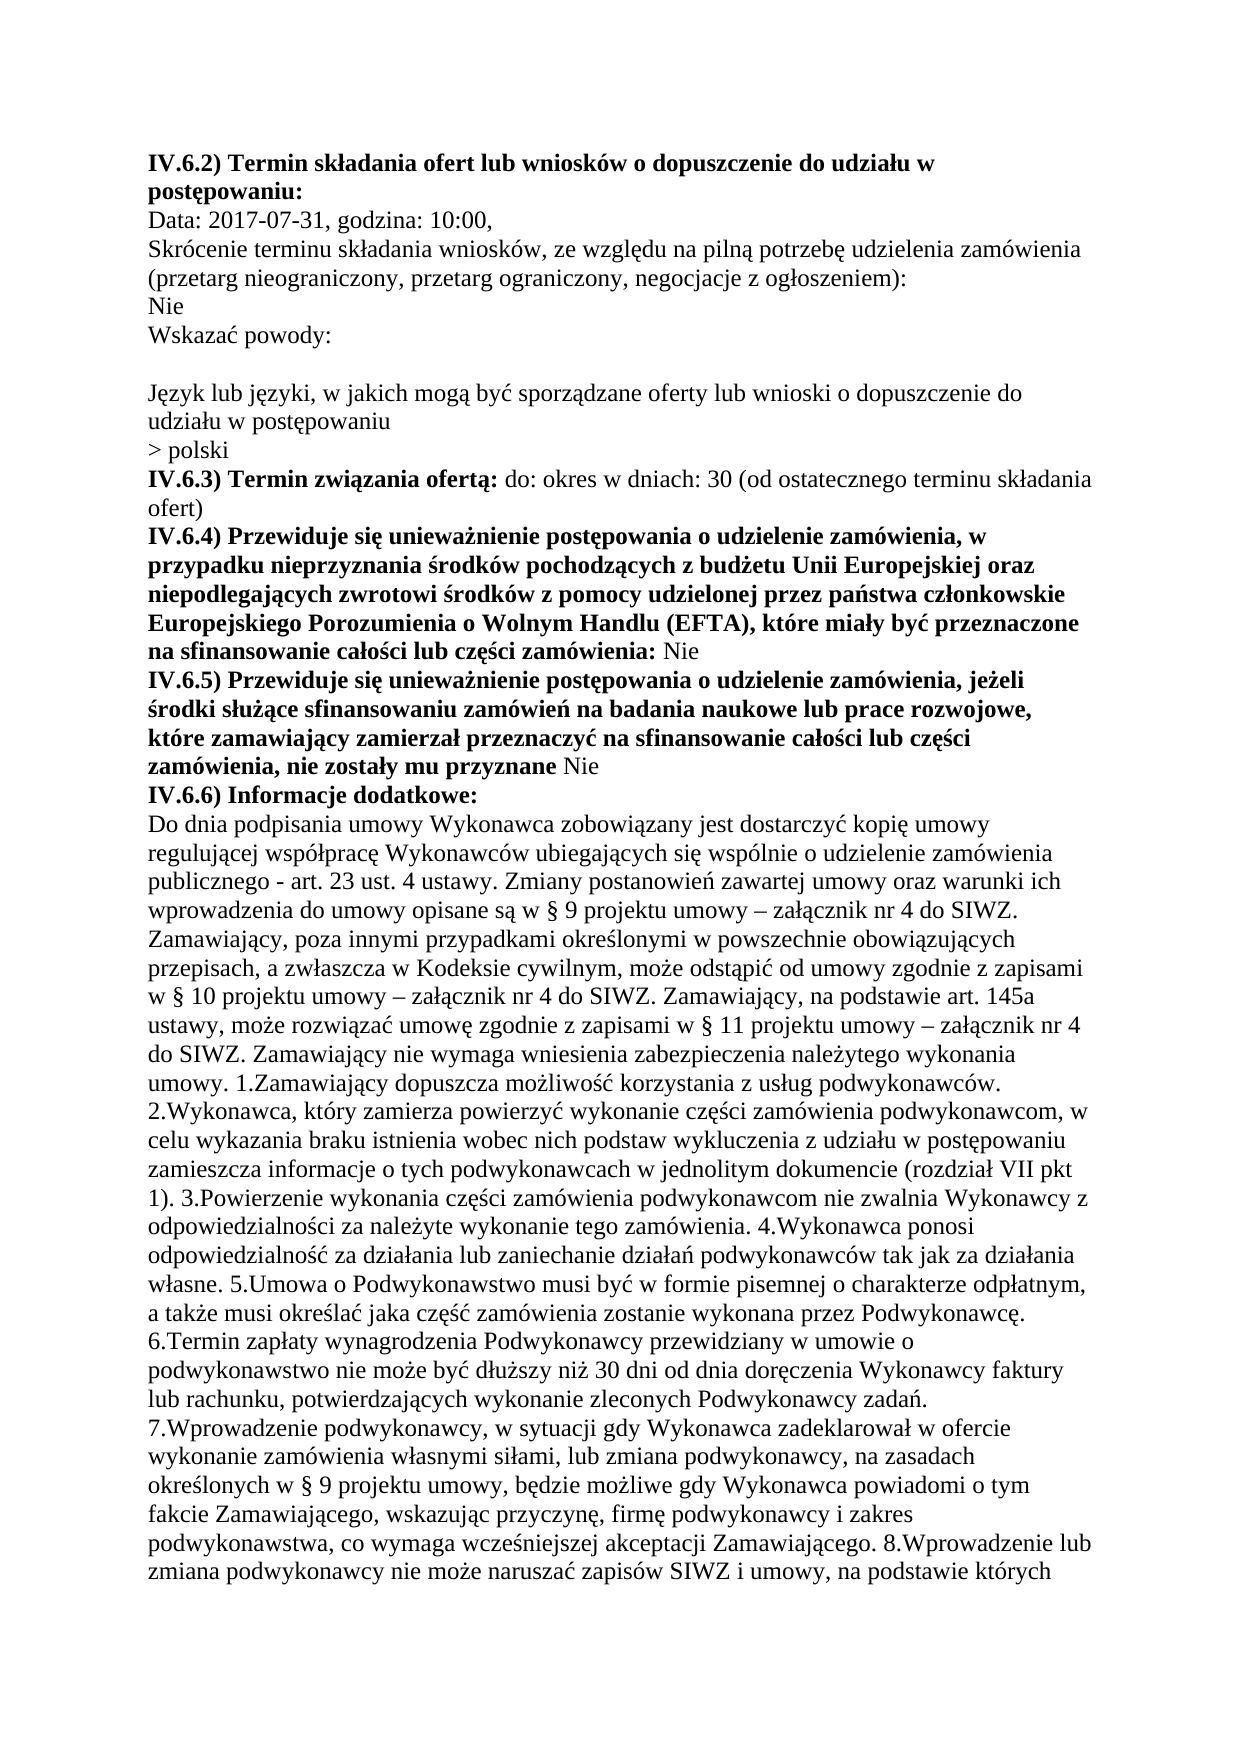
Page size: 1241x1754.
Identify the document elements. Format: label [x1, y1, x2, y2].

text [148, 148, 1093, 1585]
